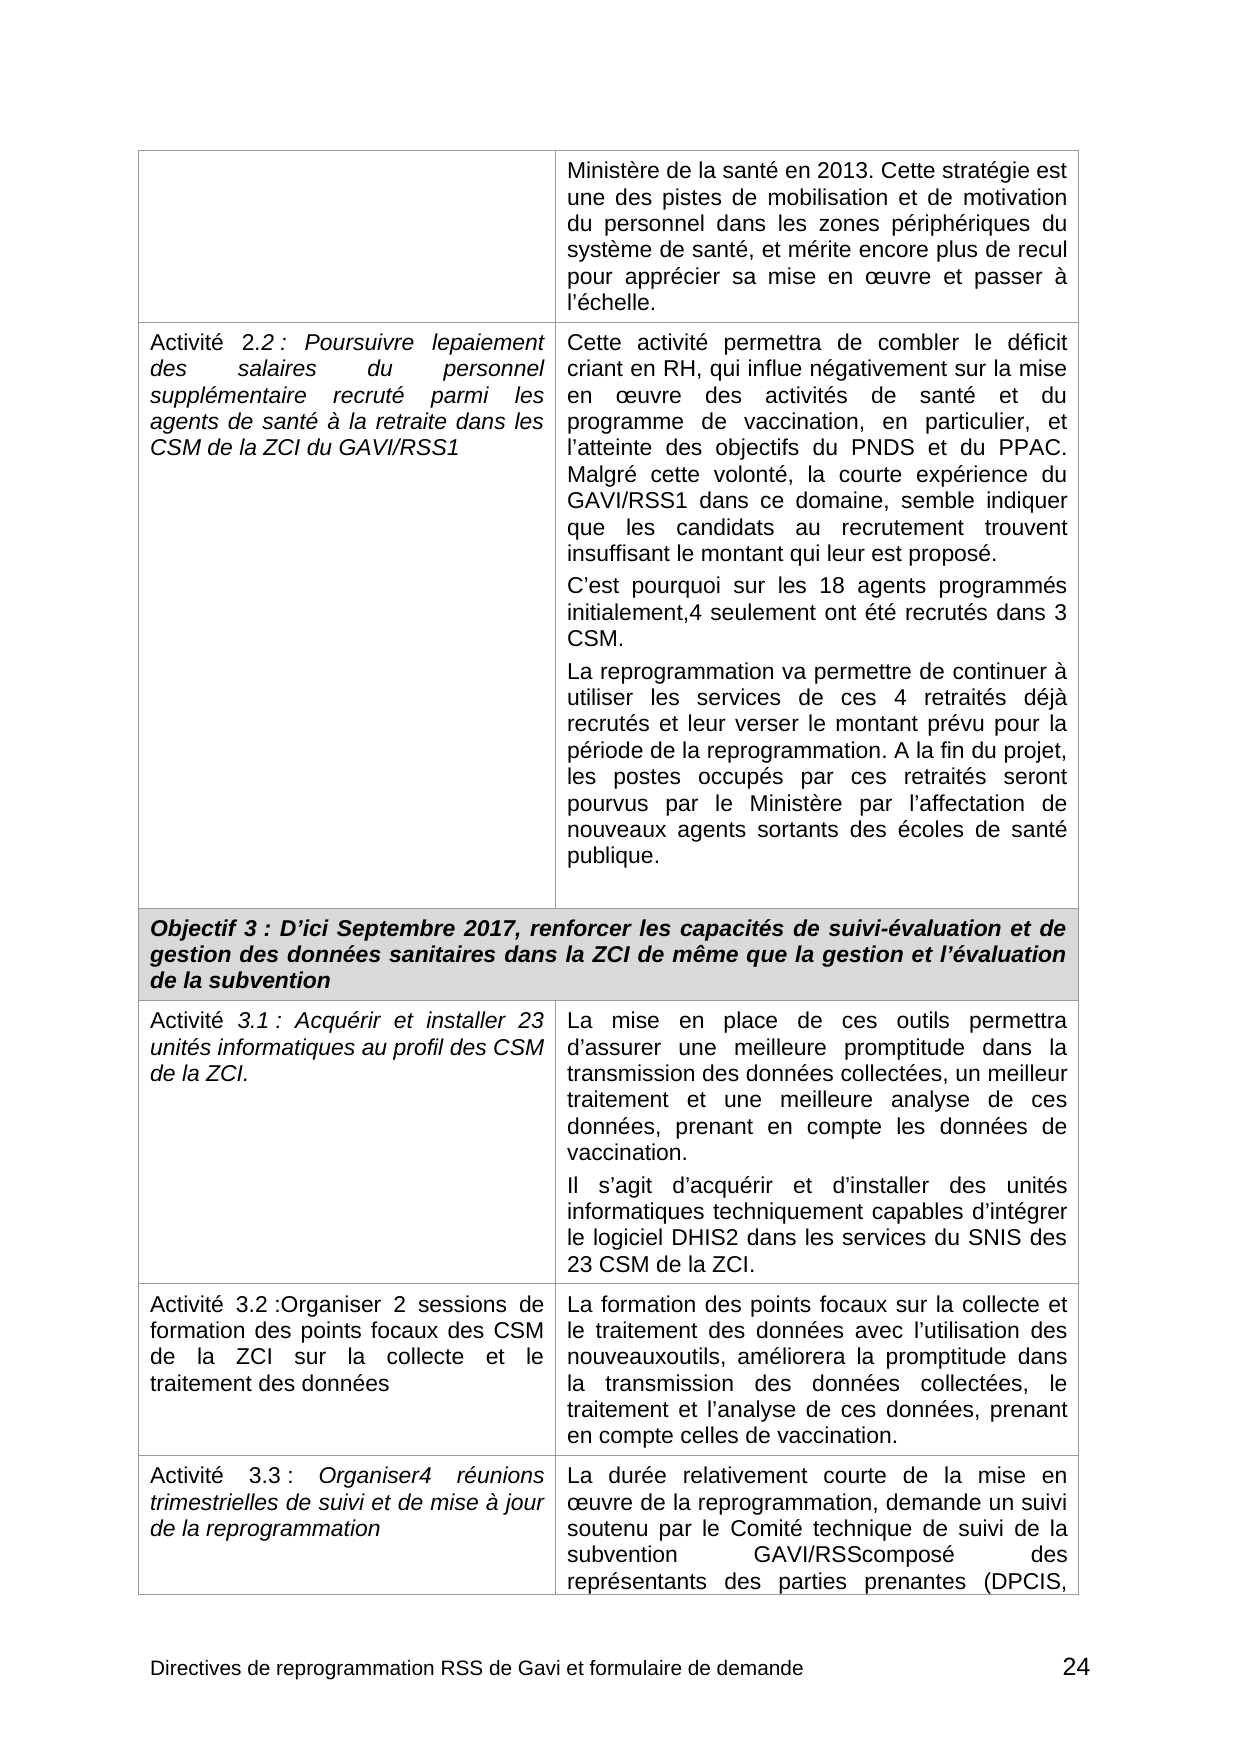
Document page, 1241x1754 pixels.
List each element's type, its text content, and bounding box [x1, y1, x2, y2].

table_cell La mise en place de ces outils permettra d’assurer une meilleure promptitude dans la transmission des données collectées, un meilleur traitement et une meilleure analyse de ces données, prenant en compte les données de vaccination. Il s’agit d’acquérir et d’installer des unités informatiques techniquement capables d’intégrer le logiciel DHIS2 dans les services du SNIS des 23 CSM de la ZCI. [556, 1001, 1078, 1283]
table_cell La formation des points focaux sur la collecte et le traitement des données avec l’utilisation des nouveauxoutils, améliorera la promptitude dans la transmission des données collectées, le traitement et l’analyse de ces données, prenant en compte celles de vaccination. [556, 1284, 1078, 1455]
table_cell Activité 2.2 : Poursuivre lepaiement des salaires du personnel supplémentaire recruté parmi les agents de santé à la retraite dans les CSM de la ZCI du GAVI/RSS1 [139, 323, 555, 907]
table_cell Activité 3.2 :Organiser 2 sessions de formation des points focaux des CSM de la ZCI sur la collecte et le traitement des données [139, 1284, 555, 1455]
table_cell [556, 1456, 1078, 1594]
table_cell Objectif 3 : D’ici Septembre 2017, renforcer les capacités de suivi-évaluation et de gestion des données sanitaires dans la ZCI de même que la gestion et l’évaluation de la subvention [139, 909, 1078, 1000]
table_cell Activité 3.1 : Acquérir et installer 23 unités informatiques au profil des CSM de la ZCI. [139, 1001, 555, 1283]
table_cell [139, 1456, 555, 1594]
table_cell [556, 151, 1078, 322]
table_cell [139, 151, 555, 322]
table_cell Cette activité permettra de combler le déficit criant en RH, qui influe négativement sur la mise en œuvre des activités de santé et du programme de vaccination, en particulier, et l’atteinte des objectifs du PNDS et du PPAC. Malgré cette volonté, la courte expérience du GAVI/RSS1 dans ce domaine, semble indiquer que les candidats au recrutement trouvent insuffisant le montant qui leur est proposé. C’est pourquoi sur les 18 agents programmés initialement,4 seulement ont été recrutés dans 3 CSM. La reprogrammation va permettre de continuer à utiliser les services de ces 4 retraités déjà recrutés et leur verser le montant prévu pour la période de la reprogrammation. A la fin du projet, les postes occupés par ces retraités seront pourvus par le Ministère par l’affectation de nouveaux agents sortants des écoles de santé publique. [556, 323, 1078, 907]
